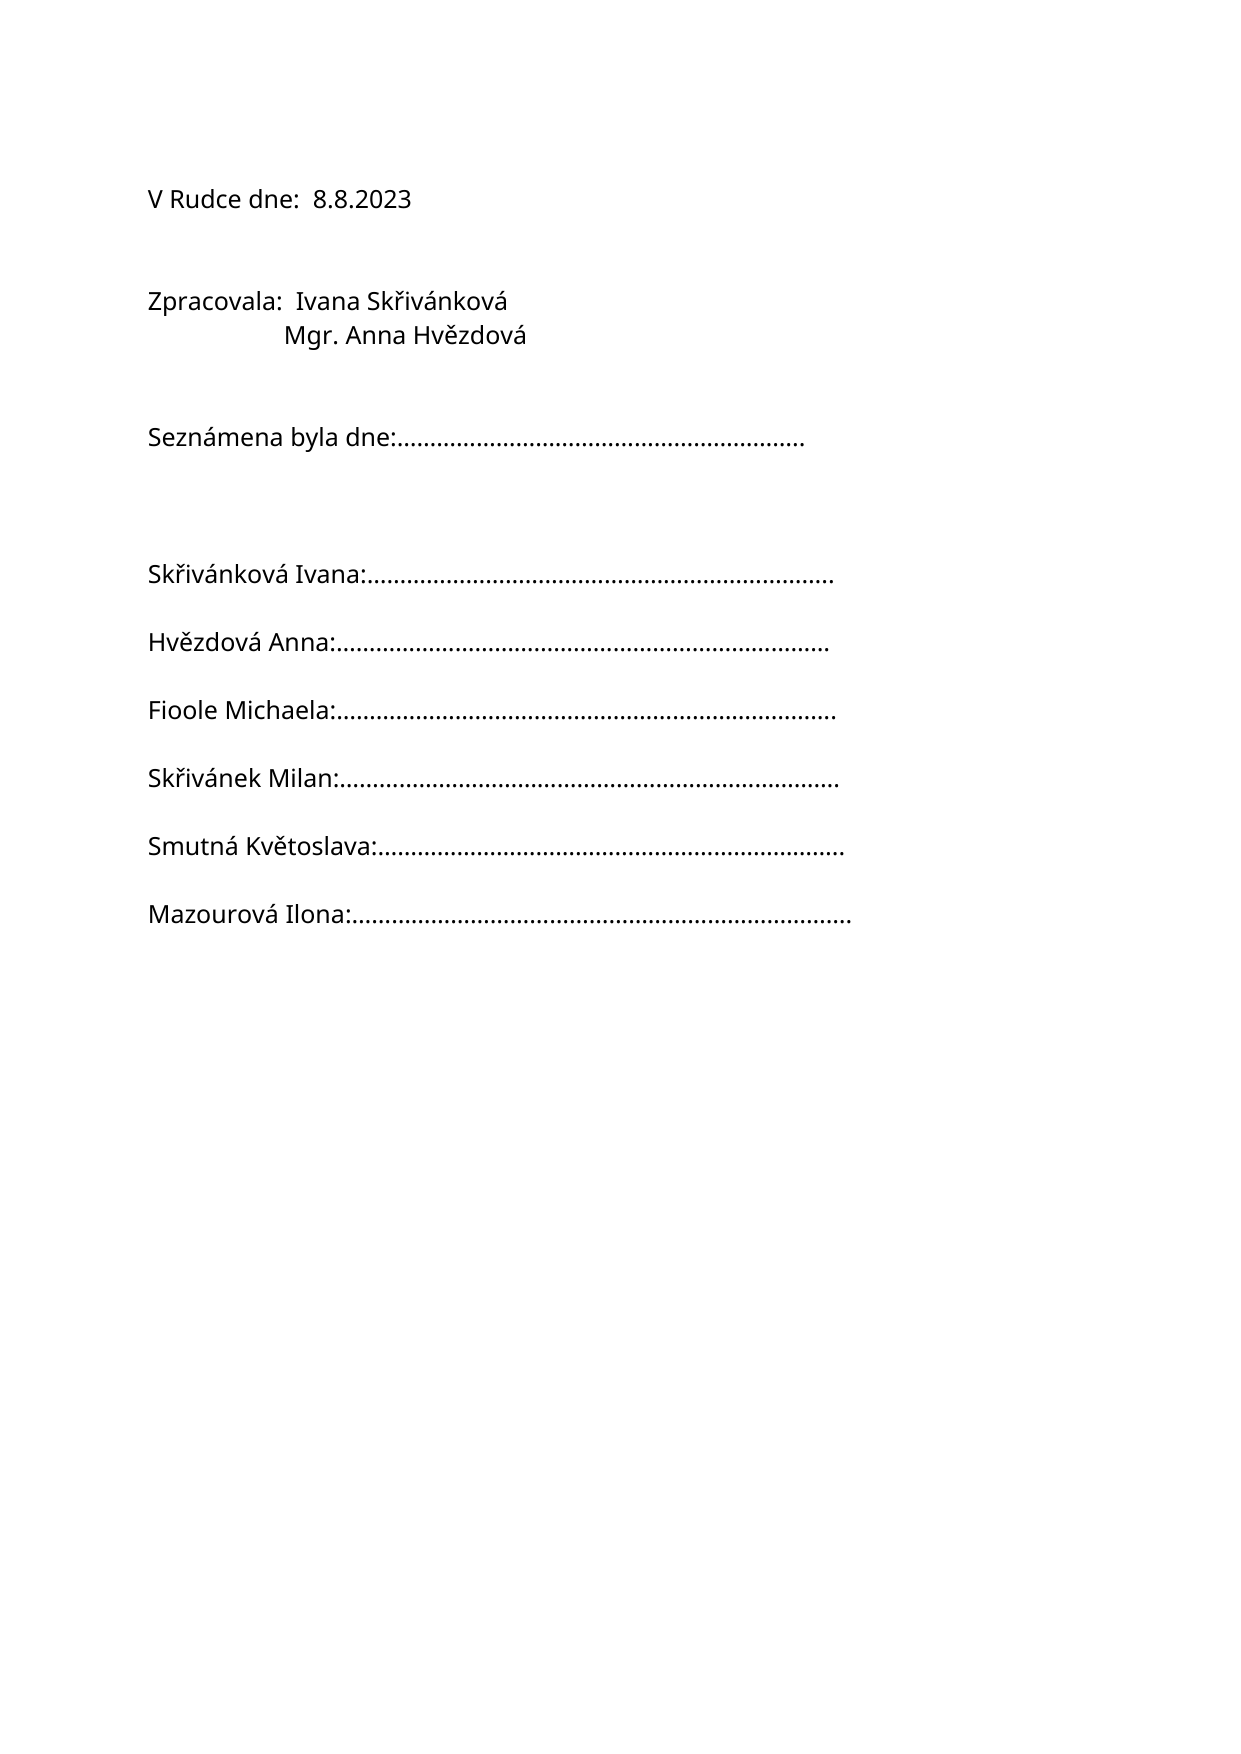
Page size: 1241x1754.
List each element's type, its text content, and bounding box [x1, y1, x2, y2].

text Smutná Květoslava:…………………………………………………………….. [148, 829, 1093, 863]
text Fioole Michaela:…………………………………………………………………. [148, 693, 1093, 727]
text Seznámena byla dne:…………………………………………………….. [148, 420, 1093, 454]
text Mazourová Ilona:…………………………………………………………………. [148, 897, 1093, 931]
text Skřivánek Milan:…………………………………………………………………. [148, 761, 1093, 795]
text Mgr. Anna Hvězdová [148, 318, 1093, 352]
text Hvězdová Anna:………………………………………………………………… [148, 624, 1093, 658]
text Skřivánková Ivana:…………………………………………………………….. [148, 556, 1093, 590]
text Zpracovala: Ivana Skřivánková [148, 284, 1093, 318]
text V Rudce dne: 8.8.2023 [148, 182, 1093, 216]
